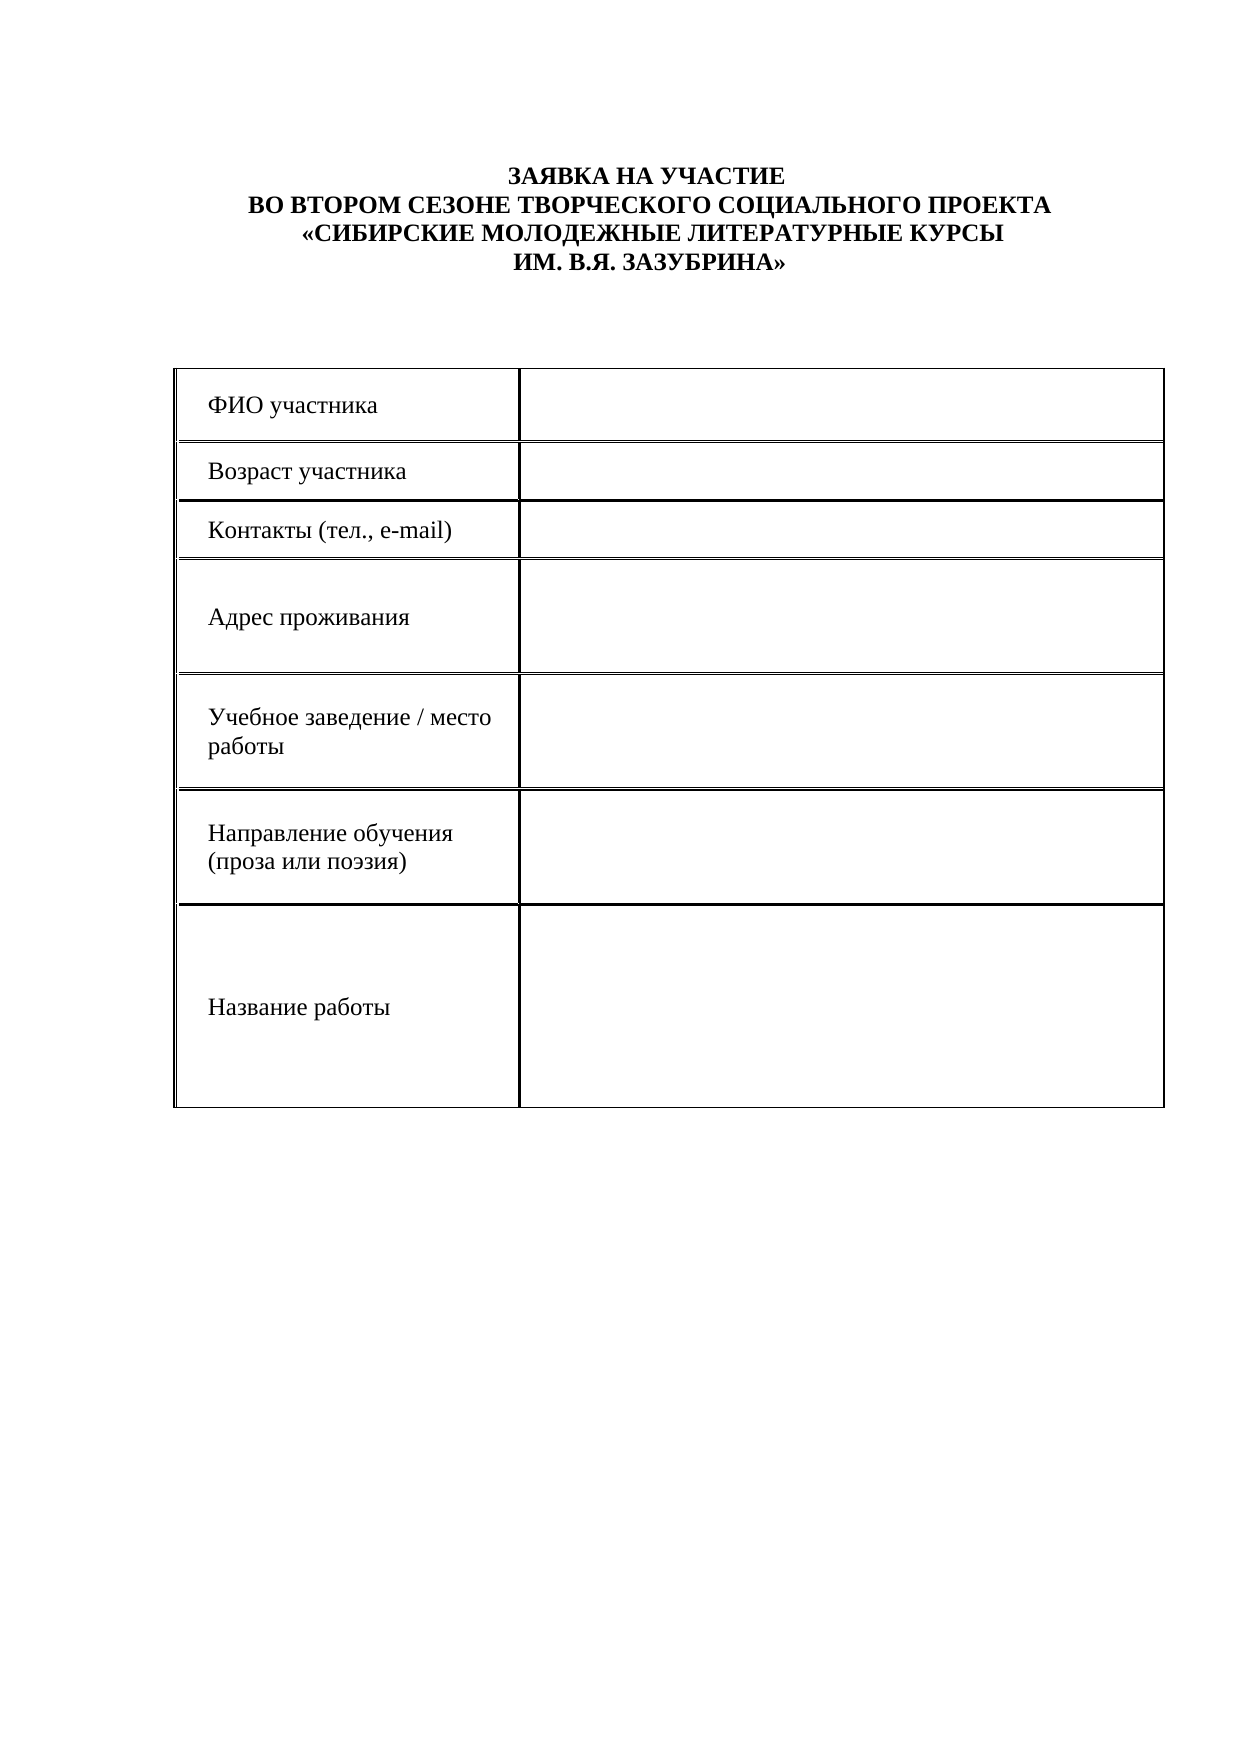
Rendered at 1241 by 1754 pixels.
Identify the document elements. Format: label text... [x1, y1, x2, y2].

table_header [521, 369, 1163, 440]
table_cell Учебное заведение / место работы [177, 672, 518, 787]
table_cell Адрес проживания [177, 557, 518, 672]
table_cell Название работы [175, 903, 518, 1106]
table_cell [521, 502, 1163, 557]
table_cell [521, 560, 1163, 672]
table_cell Направление обучения (проза или поэзия) [177, 787, 518, 902]
table_cell [521, 675, 1163, 787]
table_cell [521, 443, 1163, 498]
table_cell Возраст участника [177, 440, 518, 498]
table_cell Контакты (тел., e-mail) [175, 499, 518, 557]
table_cell [521, 791, 1163, 902]
table_header ФИО участника [177, 369, 518, 440]
text ЗАЯВКА НА УЧАСТИЕ ВО ВТОРОМ СЕЗОНЕ ТВОРЧЕСКОГО СОЦИАЛЬНОГО ПРОЕКТА «СИБИРСКИЕ МОЛОДЕЖНЫЕ ЛИТЕРАТУРНЫЕ КУРСЫ ИМ. В.Я. ЗАЗУБРИНА» [177, 161, 1122, 276]
table_cell [521, 906, 1163, 1106]
